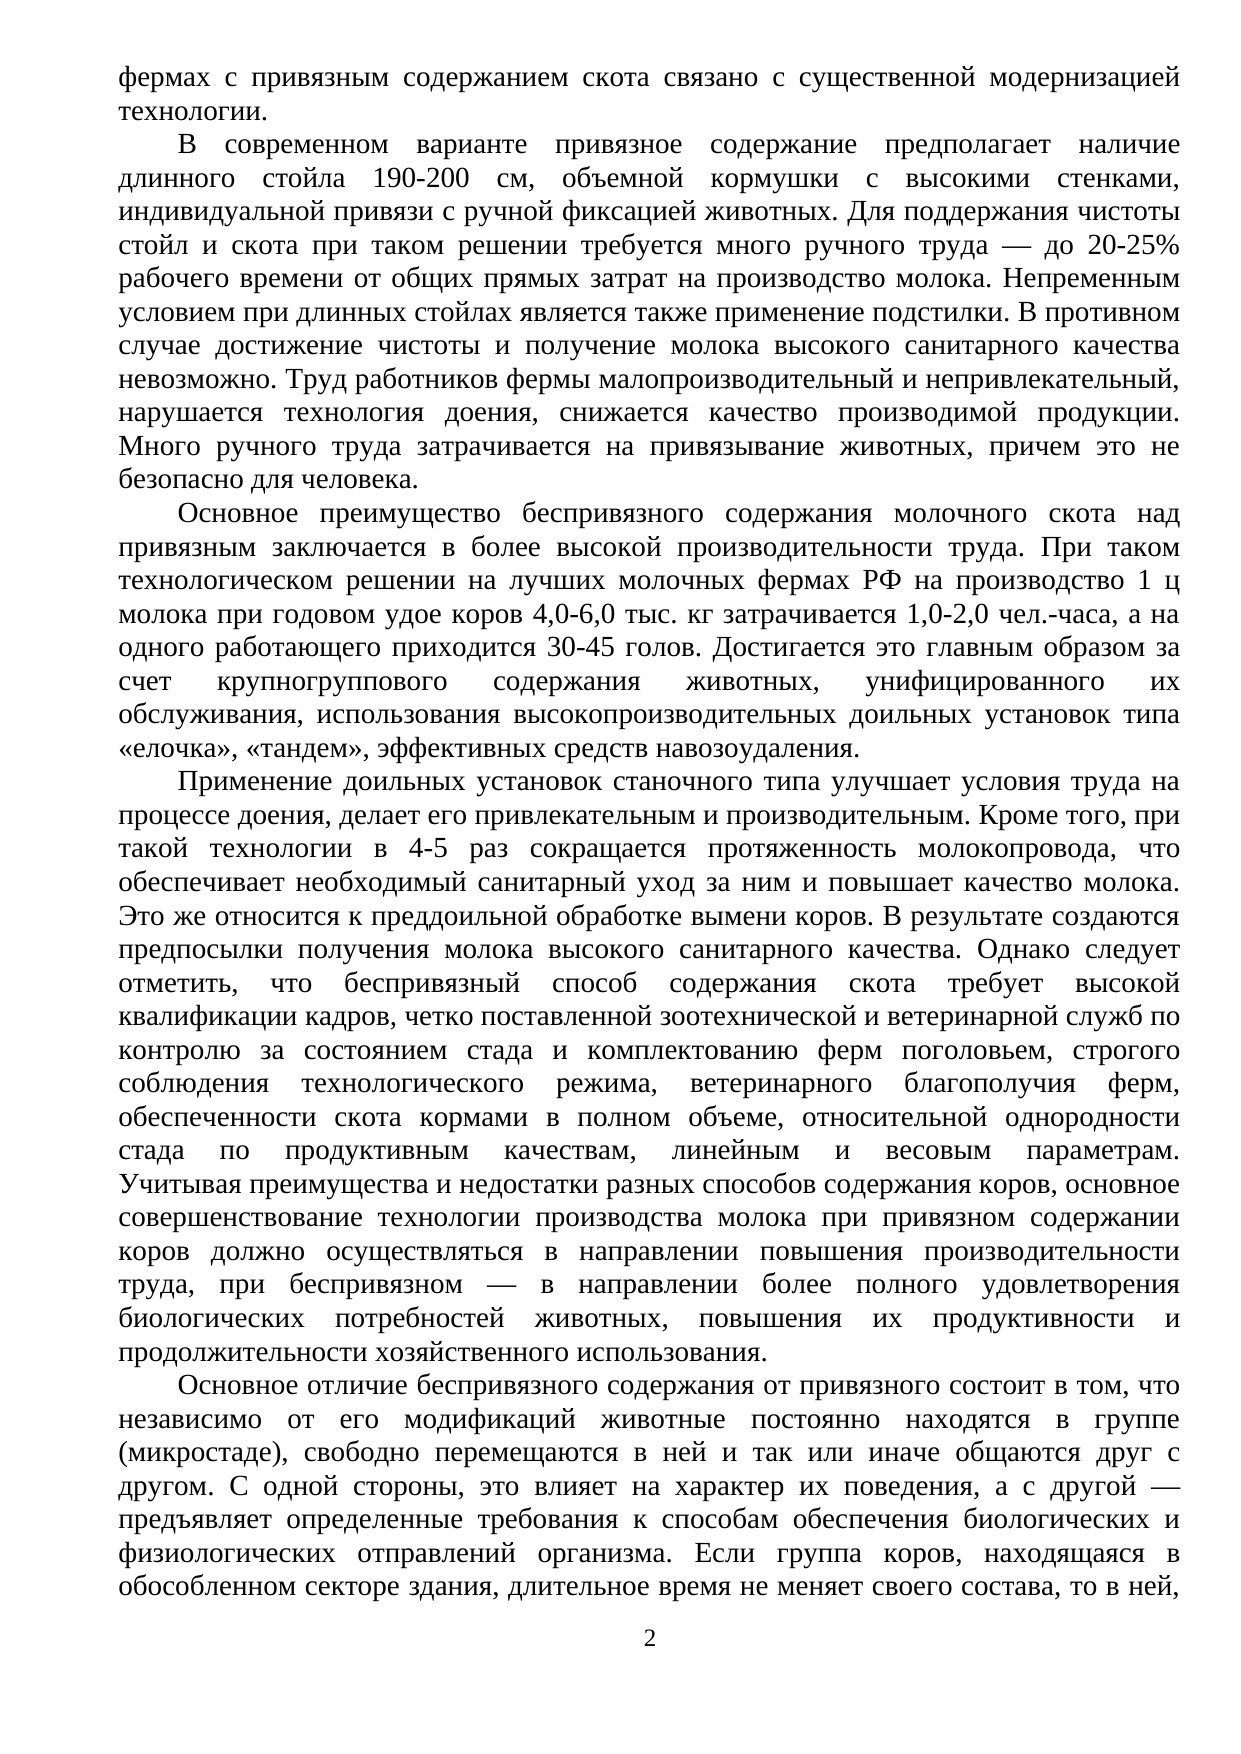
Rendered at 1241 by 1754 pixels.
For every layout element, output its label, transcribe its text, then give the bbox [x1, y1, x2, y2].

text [118, 59, 1181, 126]
text В современном варианте привязное содержание предполагает наличие длинного стойла 190-200 см, объемной кормушки с высокими стенками, индивидуальной привязи с ручной фиксацией животных. Для поддержания чистоты стойл и скота при таком решении требуется много ручного труда — до 20-25% рабочего времени от общих прямых затрат на производство молока. Непременным условием при длинных стойлах является также применение подстилки. В противном случае достижение чистоты и получение молока высокого санитарного качества невозможно. Труд работников фермы малопроизводительный и непривлекательный, нарушается технология доения, снижается качество производимой продукции. Много ручного труда затрачивается на привязывание животных, причем это не безопасно для человека. [118, 126, 1181, 495]
text Основное преимущество беспривязного содержания молочного скота над привязным заключается в более высокой производительности труда. При таком технологическом решении на лучших молочных фермах РФ на производство 1 ц молока при годовом удое коров 4,0-6,0 тыс. кг затрачивается 1,0-2,0 чел.-часа, а на одного работающего приходится 30-45 голов. Достигается это главным образом за счет крупногруппового содержания животных, унифицированного их обслуживания, использования высокопроизводительных доильных установок типа «елочка», «тандем», эффективных средств навозоудаления. [118, 495, 1181, 763]
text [118, 1367, 1181, 1602]
text Применение доильных установок станочного типа улучшает условия труда на процессе доения, делает его привлекательным и производительным. Кроме того, при такой технологии в 4-5 раз сокращается протяженность молокопровода, что обеспечивает необходимый санитарный уход за ним и повышает качество молока. Это же относится к преддоильной обработке вымени коров. В результате создаются предпосылки получения молока высокого санитарного качества. Однако следует отметить, что беспривязный способ содержания скота требует высокой квалификации кадров, четко поставленной зоотехнической и ветеринарной служб по контролю за состоянием стада и комплектованию ферм поголовьем, строгого соблюдения технологического режима, ветеринарного благополучия ферм, обеспеченности скота кормами в полном объеме, относительной однородности стада по продуктивным качествам, линейным и весовым параметрам. Учитывая преимущества и недостатки разных способов содержания коров, основное совершенствование технологии производства молока при привязном содержании коров должно осуществляться в направлении повышения производительности труда, при беспривязном — в направлении более полного удовлетворения биологических потребностей животных, повышения их продуктивности и продолжительности хозяйственного использования. [118, 763, 1181, 1367]
